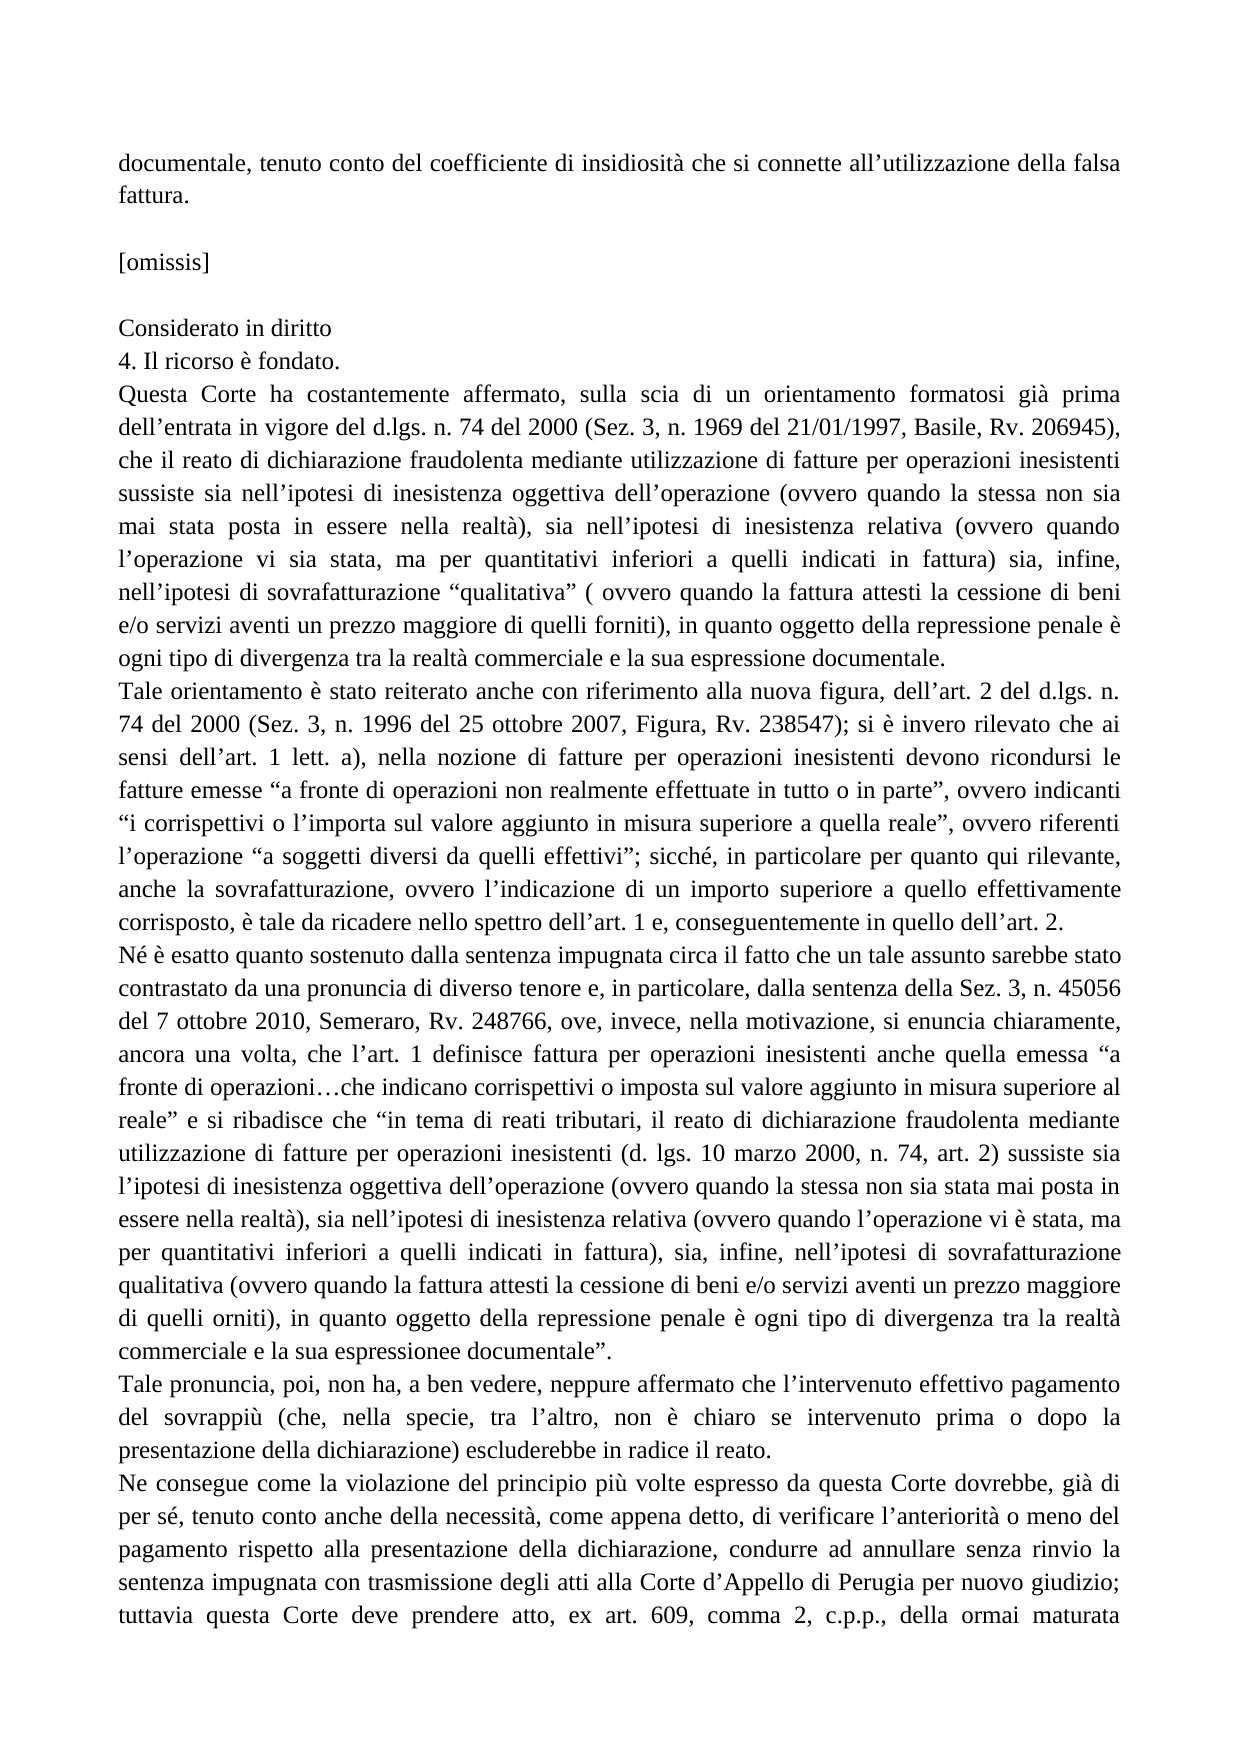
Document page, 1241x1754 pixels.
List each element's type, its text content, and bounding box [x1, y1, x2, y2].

text 4. Il ricorso è fondato. [118, 346, 1122, 374]
text Né è esatto quanto sostenuto dalla sentenza impugnata circa il fatto che un tale assunto sarebbe stato contrastato da una pronuncia di diverso tenore e, in particolare, dalla sentenza della Sez. 3, n. 45056 del 7 ottobre 2010, Semeraro, Rv. 248766, ove, invece, nella motivazione, si enuncia chiaramente, ancora una volta, che l’art. 1 definisce fattura per operazioni inesistenti anche quella emessa “a fronte di operazioni…che indicano corrispettivi o imposta sul valore aggiunto in misura superiore al reale” e si ribadisce che “in tema di reati tributari, il reato di dichiarazione fraudolenta mediante utilizzazione di fatture per operazioni inesistenti (d. lgs. 10 marzo 2000, n. 74, art. 2) sussiste sia l’ipotesi di inesistenza oggettiva dell’operazione (ovvero quando la stessa non sia stata mai posta in essere nella realtà), sia nell’ipotesi di inesistenza relativa (ovvero quando l’operazione vi è stata, ma per quantitativi inferiori a quelli indicati in fattura), sia, infine, nell’ipotesi di sovrafatturazione qualitativa (ovvero quando la fattura attesti la cessione di beni e/o servizi aventi un prezzo maggiore di quelli orniti), in quanto oggetto della repressione penale è ogni tipo di divergenza tra la realtà commerciale e la sua espressionee documentale”. [118, 940, 1122, 1365]
text [omissis] [118, 247, 1122, 275]
text Tale orientamento è stato reiterato anche con riferimento alla nuova figura, dell’art. 2 del d.lgs. n. 74 del 2000 (Sez. 3, n. 1996 del 25 ottobre 2007, Figura, Rv. 238547); si è invero rilevato che ai sensi dell’art. 1 lett. a), nella nozione di fatture per operazioni inesistenti devono ricondursi le fatture emesse “a fronte di operazioni non realmente effettuate in tutto o in parte”, ovvero indicanti “i corrispettivi o l’importa sul valore aggiunto in misura superiore a quella reale”, ovvero riferenti l’operazione “a soggetti diversi da quelli effettivi”; sicché, in particolare per quanto qui rilevante, anche la sovrafatturazione, ovvero l’indicazione di un importo superiore a quello effettivamente corrisposto, è tale da ricadere nello spettro dell’art. 1 e, conseguentemente in quello dell’art. 2. [118, 676, 1122, 936]
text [118, 1468, 1122, 1629]
text Questa Corte ha costantemente affermato, sulla scia di un orientamento formatosi già prima dell’entrata in vigore del d.lgs. n. 74 del 2000 (Sez. 3, n. 1969 del 21/01/1997, Basile, Rv. 206945), che il reato di dichiarazione fraudolenta mediante utilizzazione di fatture per operazioni inesistenti sussiste sia nell’ipotesi di inesistenza oggettiva dell’operazione (ovvero quando la stessa non sia mai stata posta in essere nella realtà), sia nell’ipotesi di inesistenza relativa (ovvero quando l’operazione vi sia stata, ma per quantitativi inferiori a quelli indicati in fattura) sia, infine, nell’ipotesi di sovrafatturazione “qualitativa” ( ovvero quando la fattura attesti la cessione di beni e/o servizi aventi un prezzo maggiore di quelli forniti), in quanto oggetto della repressione penale è ogni tipo di divergenza tra la realtà commerciale e la sua espressione documentale. [118, 379, 1122, 672]
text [118, 148, 1122, 209]
text Tale pronuncia, poi, non ha, a ben vedere, neppure affermato che l’intervenuto effettivo pagamento del sovrappiù (che, nella specie, tra l’altro, non è chiaro se intervenuto prima o dopo la presentazione della dichiarazione) escluderebbe in radice il reato. [118, 1369, 1122, 1464]
text Considerato in diritto [118, 313, 1122, 341]
